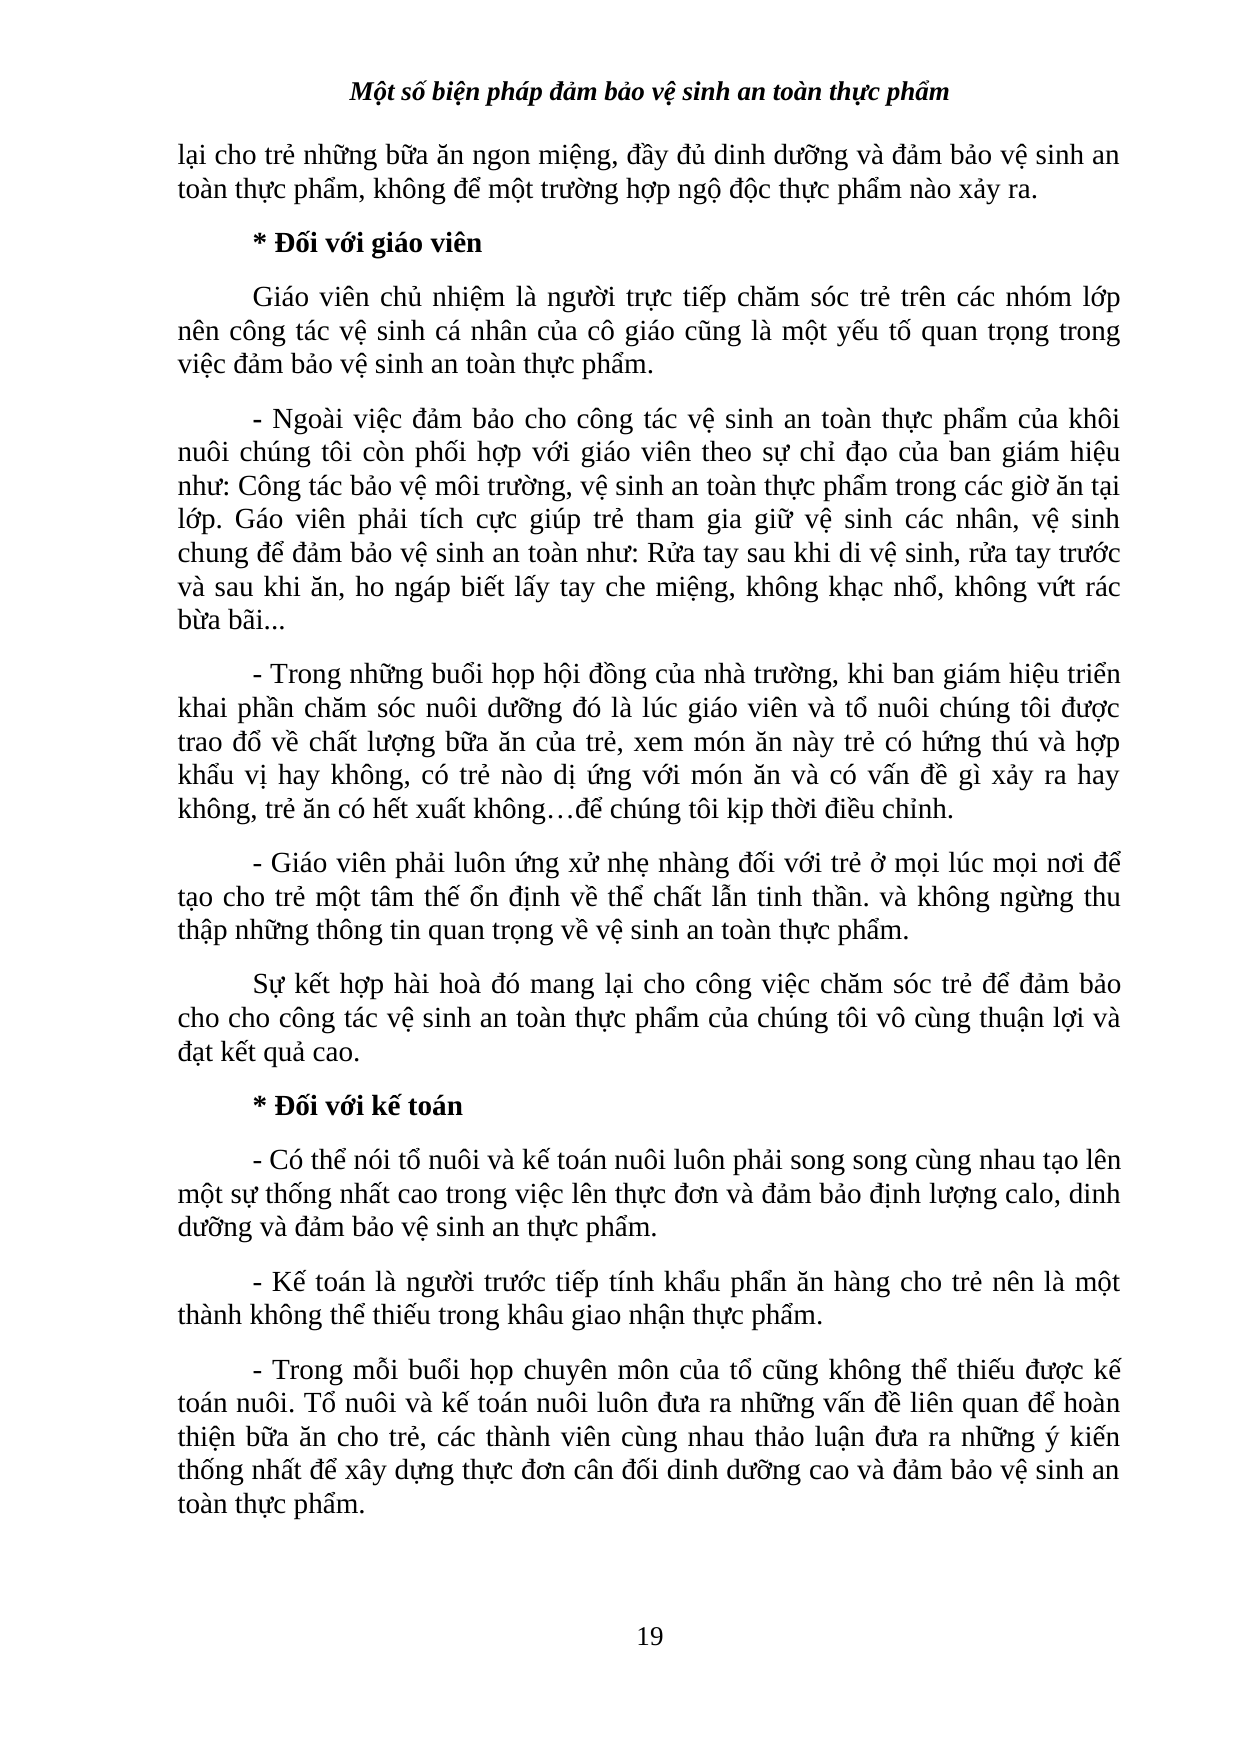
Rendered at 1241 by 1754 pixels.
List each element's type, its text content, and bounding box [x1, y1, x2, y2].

text - Ngoài việc đảm bảo cho công tác vệ sinh an toàn thực phẩm của khôi nuôi chúng tôi còn phối hợp với giáo viên theo sự chỉ đạo của ban giám hiệu như: Công tác bảo vệ môi trường, vệ sinh an toàn thực phẩm trong các giờ ăn tại lớp. Gáo viên phải tích cực giúp trẻ tham gia giữ vệ sinh các nhân, vệ sinh chung để đảm bảo vệ sinh an toàn như: Rửa tay sau khi di vệ sinh, rửa tay trước và sau khi ăn, ho ngáp biết lấy tay che miệng, không khạc nhổ, không vứt rác bừa bãi... [177, 401, 1122, 636]
text - Trong mỗi buổi họp chuyên môn của tổ cũng không thể thiếu được kế toán nuôi. Tổ nuôi và kế toán nuôi luôn đưa ra những vấn đề liên quan để hoàn thiện bữa ăn cho trẻ, các thành viên cùng nhau thảo luận đưa ra những ý kiến thống nhất để xây dựng thực đơn cân đối dinh dưỡng cao và đảm bảo vệ sinh an toàn thực phẩm. [177, 1352, 1122, 1519]
text Sự kết hợp hài hoà đó mang lại cho công việc chăm sóc trẻ để đảm bảo cho cho công tác vệ sinh an toàn thực phẩm của chúng tôi vô cùng thuận lợi và đạt kết quả cao. [177, 967, 1122, 1067]
text - Giáo viên phải luôn ứng xử nhẹ nhàng đối với trẻ ở mọi lúc mọi nơi để tạo cho trẻ một tâm thế ổn định về thể chất lẫn tinh thần. và không ngừng thu thập những thông tin quan trọng về vệ sinh an toàn thực phẩm. [177, 845, 1122, 946]
text Giáo viên chủ nhiệm là người trực tiếp chăm sóc trẻ trên các nhóm lớp nên công tác vệ sinh cá nhân của cô giáo cũng là một yếu tố quan trọng trong việc đảm bảo vệ sinh an toàn thực phẩm. [177, 279, 1122, 380]
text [177, 137, 1122, 204]
text * Đối với giáo viên [177, 225, 1122, 259]
text - Kế toán là người trước tiếp tính khẩu phẩn ăn hàng cho trẻ nên là một thành không thể thiếu trong khâu giao nhận thực phẩm. [177, 1264, 1122, 1331]
text * Đối với kế toán [177, 1088, 1122, 1122]
text - Có thể nói tổ nuôi và kế toán nuôi luôn phải song song cùng nhau tạo lên một sự thống nhất cao trong việc lên thực đơn và đảm bảo định lượng calo, dinh dưỡng và đảm bảo vệ sinh an thực phẩm. [177, 1142, 1122, 1243]
text - Trong những buổi họp hội đồng của nhà trường, khi ban giám hiệu triển khai phần chăm sóc nuôi dưỡng đó là lúc giáo viên và tổ nuôi chúng tôi được trao đổ về chất lượng bữa ăn của trẻ, xem món ăn này trẻ có hứng thú và hợp khẩu vị hay không, có trẻ nào dị ứng với món ăn và có vấn đề gì xảy ra hay không, trẻ ăn có hết xuất không…để chúng tôi kịp thời điều chỉnh. [177, 657, 1122, 824]
